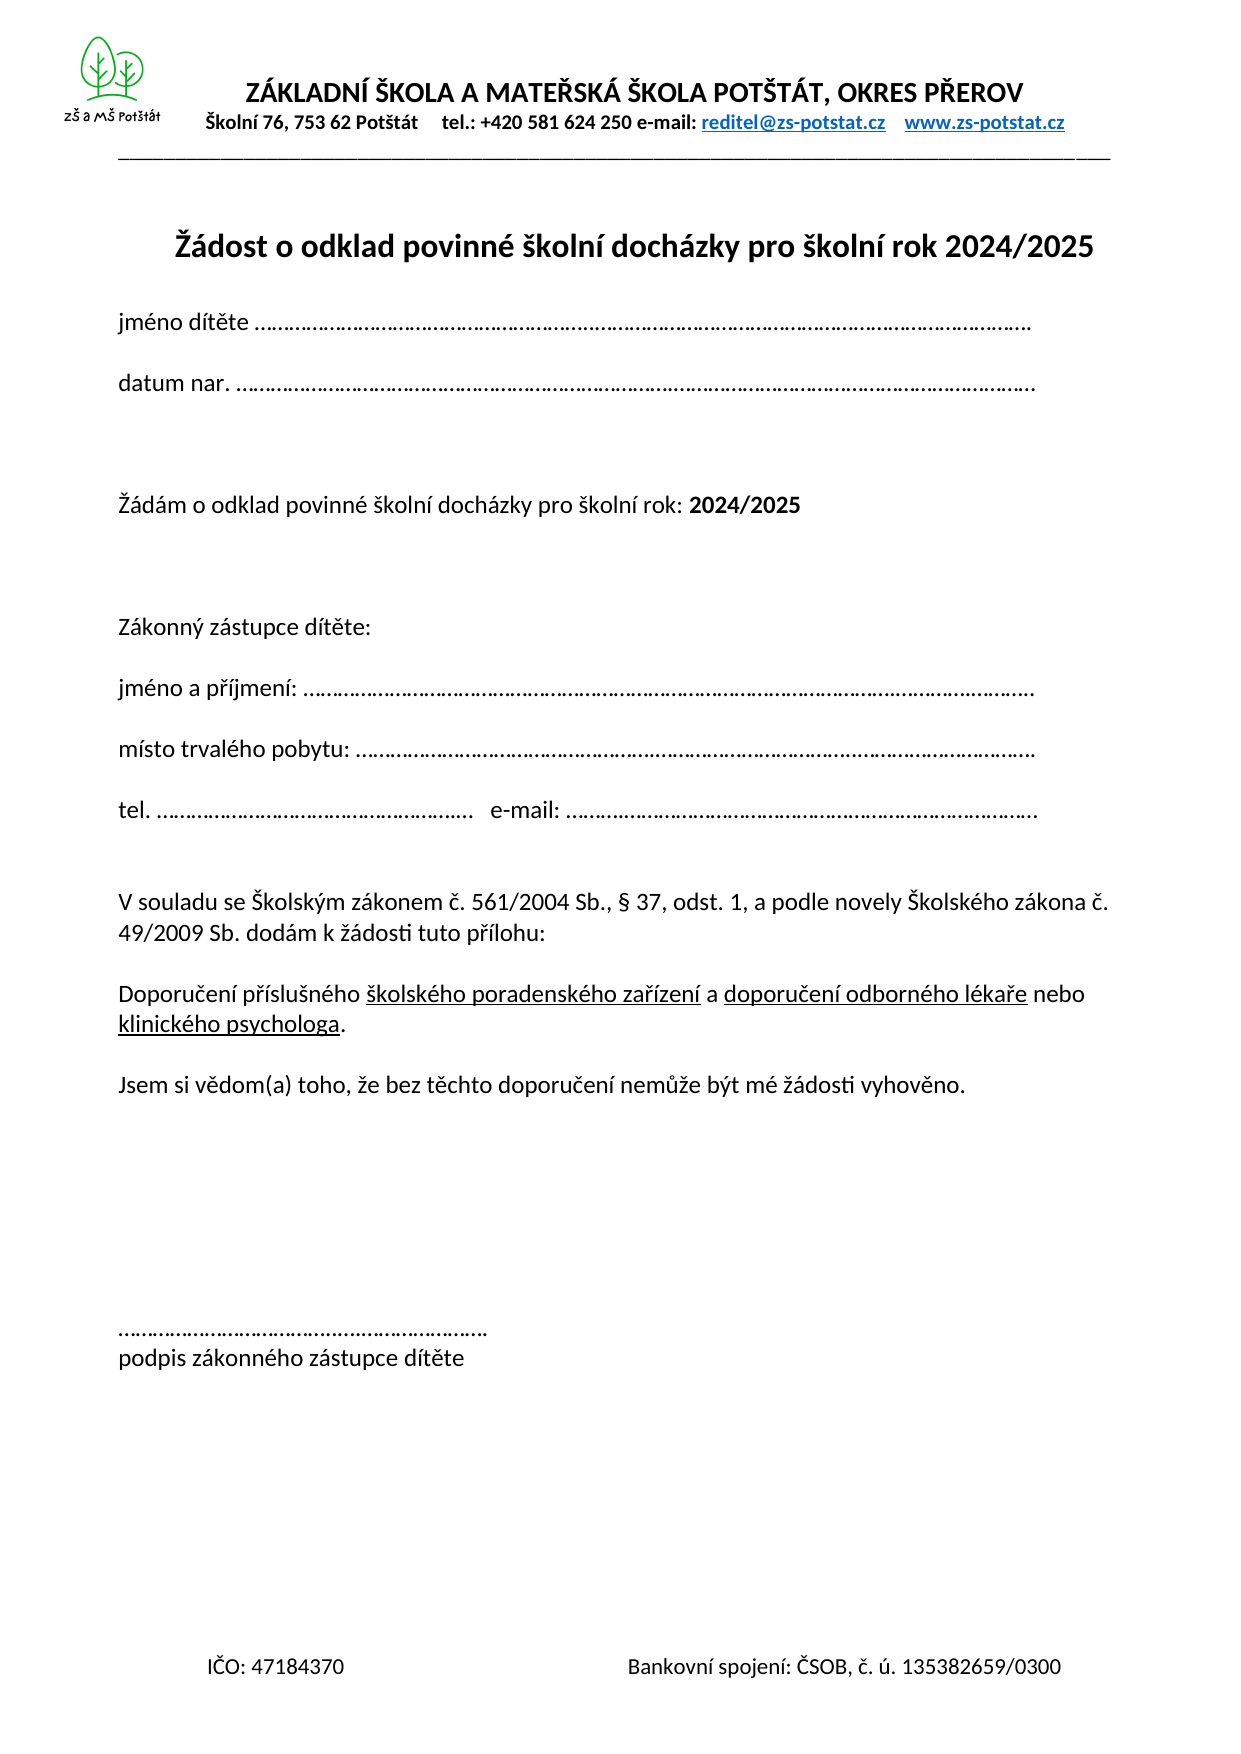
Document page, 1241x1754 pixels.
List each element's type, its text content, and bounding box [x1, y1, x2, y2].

text Žádám o odklad povinné školní docházky pro školní rok: 2024/2025 [118, 489, 1152, 520]
text jméno a příjmení: ………………………………………………………………………………………….………….……….. [118, 673, 1152, 703]
text podpis zákonného zástupce dítěte [118, 1342, 1152, 1373]
text V souladu se Školským zákonem č. 561/2004 Sb., § 37, odst. podle novely Školského zákona č. 49/2009 Sb. dodám k žádosti tuto přílohu: [118, 886, 1152, 947]
text jméno dítěte …………………………………………………..…………………………………………………………………. [118, 306, 1152, 337]
text místo trvalého pobytu: …………………………………………….……………………………..…………………………. [118, 734, 1152, 764]
text datum nar. ………………………………………………………………….……………………………………………………… [118, 367, 1152, 398]
picture [51, 25, 173, 147]
text ………………………………..….…………………. [118, 1312, 1152, 1342]
text Jsem si vědom(a) toho, že bez těchto doporučení nemůže být mé žádosti vyhověno. [118, 1069, 1152, 1100]
text tel. …………………………………………….… e-mail: ……….……………………………………………………………… [118, 795, 1152, 825]
text Žádost o odklad povinné školní docházky pro školní rok 2024/2025 [118, 225, 1152, 266]
text Zákonný zástupce dítěte: [118, 612, 1152, 642]
text Doporučení příslušného školského poradenského zařízení a doporučení odborného lékaře nebo klinického psychologa. [118, 978, 1152, 1039]
